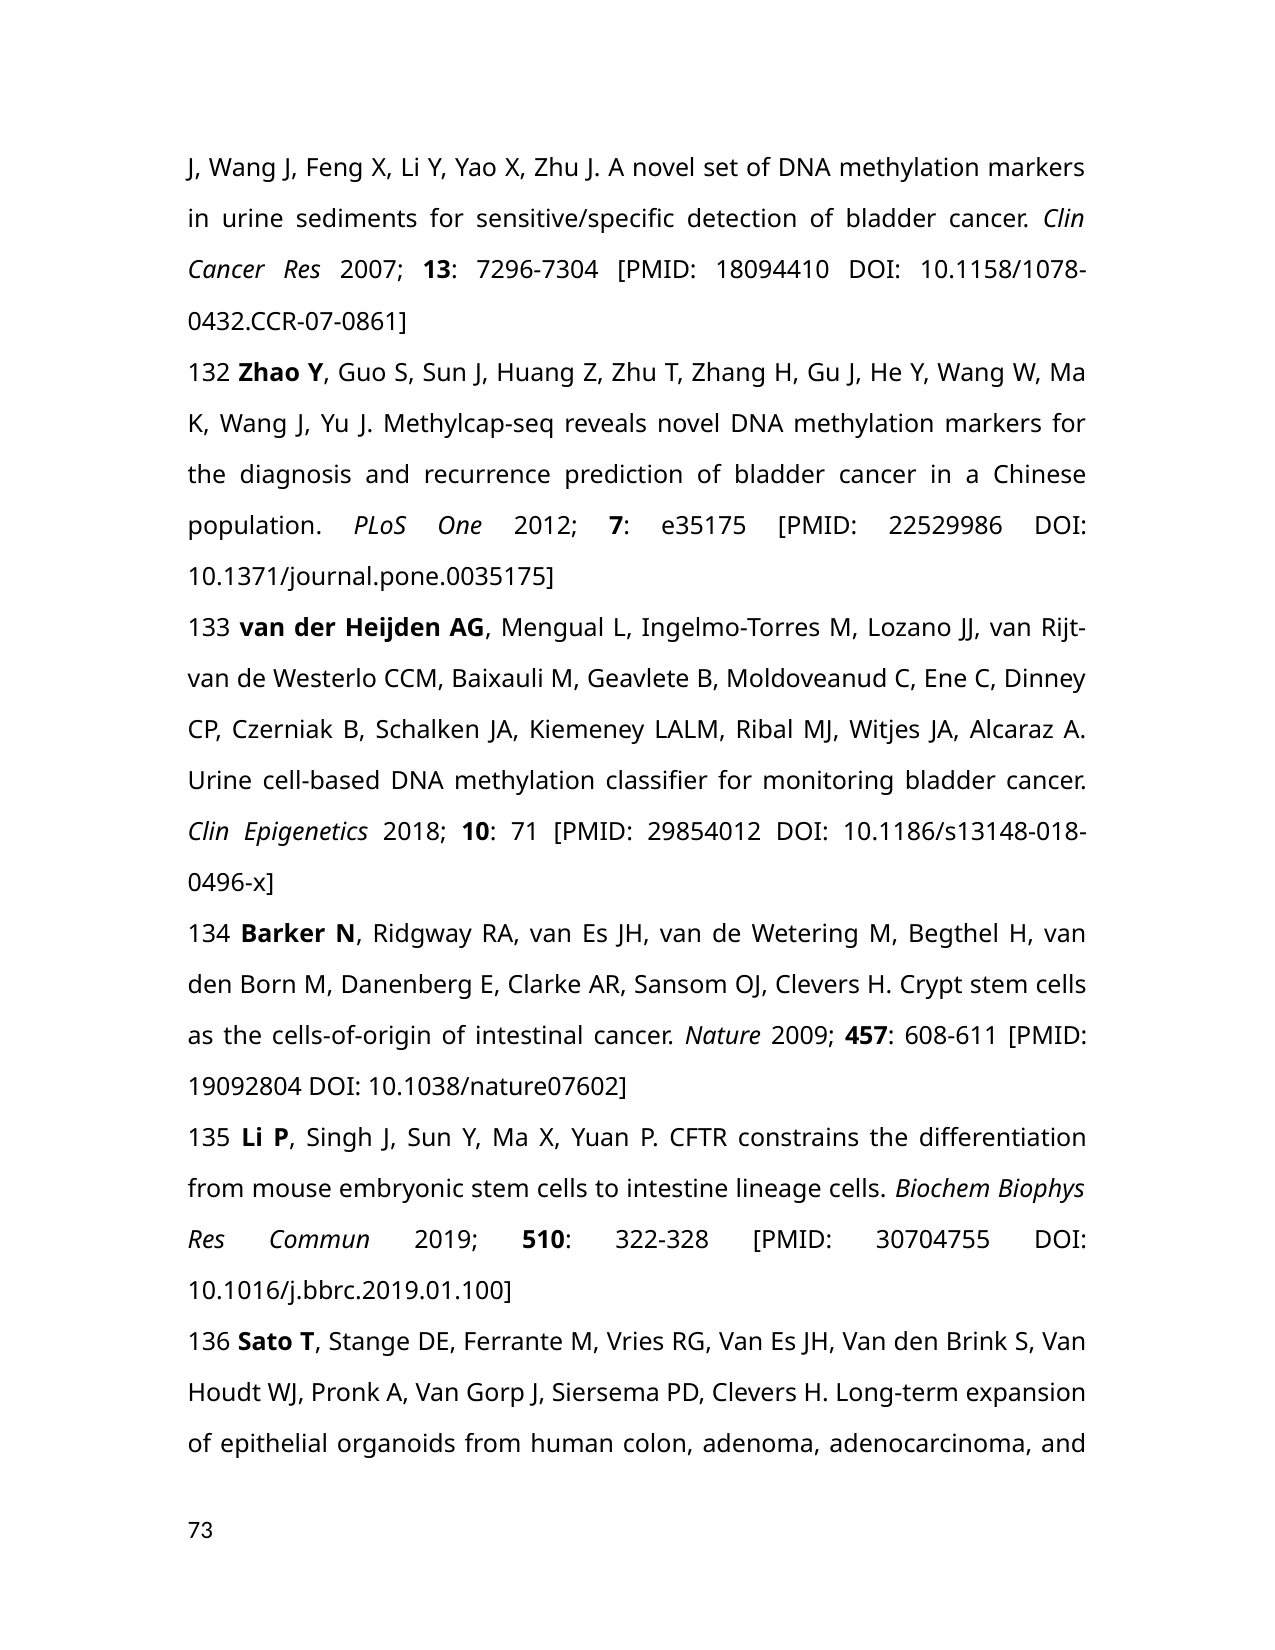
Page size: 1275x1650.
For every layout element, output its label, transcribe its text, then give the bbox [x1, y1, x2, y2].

text 133 van der Heijden AG, Mengual L, Ingelmo-Torres M, Lozano JJ, van Rijt-van de Westerlo CCM, Baixauli M, Geavlete B, Moldoveanud C, Ene C, Dinney CP, Czerniak B, Schalken JA, Kiemeney LALM, Ribal MJ, Witjes JA, Alcaraz A. Urine cell-based DNA methylation classifier for monitoring bladder cancer. Clin Epigenetics 2018; 10: 71 [PMID: 29854012 DOI: 10.1186/s13148-018-0496-x] [187, 609, 1087, 899]
text 135 Li P, Singh J, Sun Y, Ma X, Yuan P. CFTR constrains the differentiation from mouse embryonic stem cells to intestine lineage cells. Biochem Biophys Res Commun 2019; 510: 322-328 [PMID: 30704755 DOI: 10.1016/j.bbrc.2019.01.100] [187, 1120, 1087, 1307]
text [187, 150, 1087, 337]
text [187, 1324, 1087, 1460]
text 134 Barker N, Ridgway RA, van Es JH, van de Wetering M, Begthel H, van den Born M, Danenberg E, Clarke AR, Sansom OJ, Clevers H. Crypt stem cells as the cells-of-origin of intestinal cancer. Nature 2009; 457: 608-611 [PMID: 19092804 DOI: 10.1038/nature07602] [187, 916, 1087, 1103]
text 132 Zhao Y, Guo S, Sun J, Huang Z, Zhu T, Zhang H, Gu J, He Y, Wang W, Ma K, Wang J, Yu J. Methylcap-seq reveals novel DNA methylation markers for the diagnosis and recurrence prediction of bladder cancer in a Chinese population. PLoS One 2012; 7: e35175 [PMID: 22529986 DOI: 10.1371/journal.pone.0035175] [187, 354, 1087, 592]
